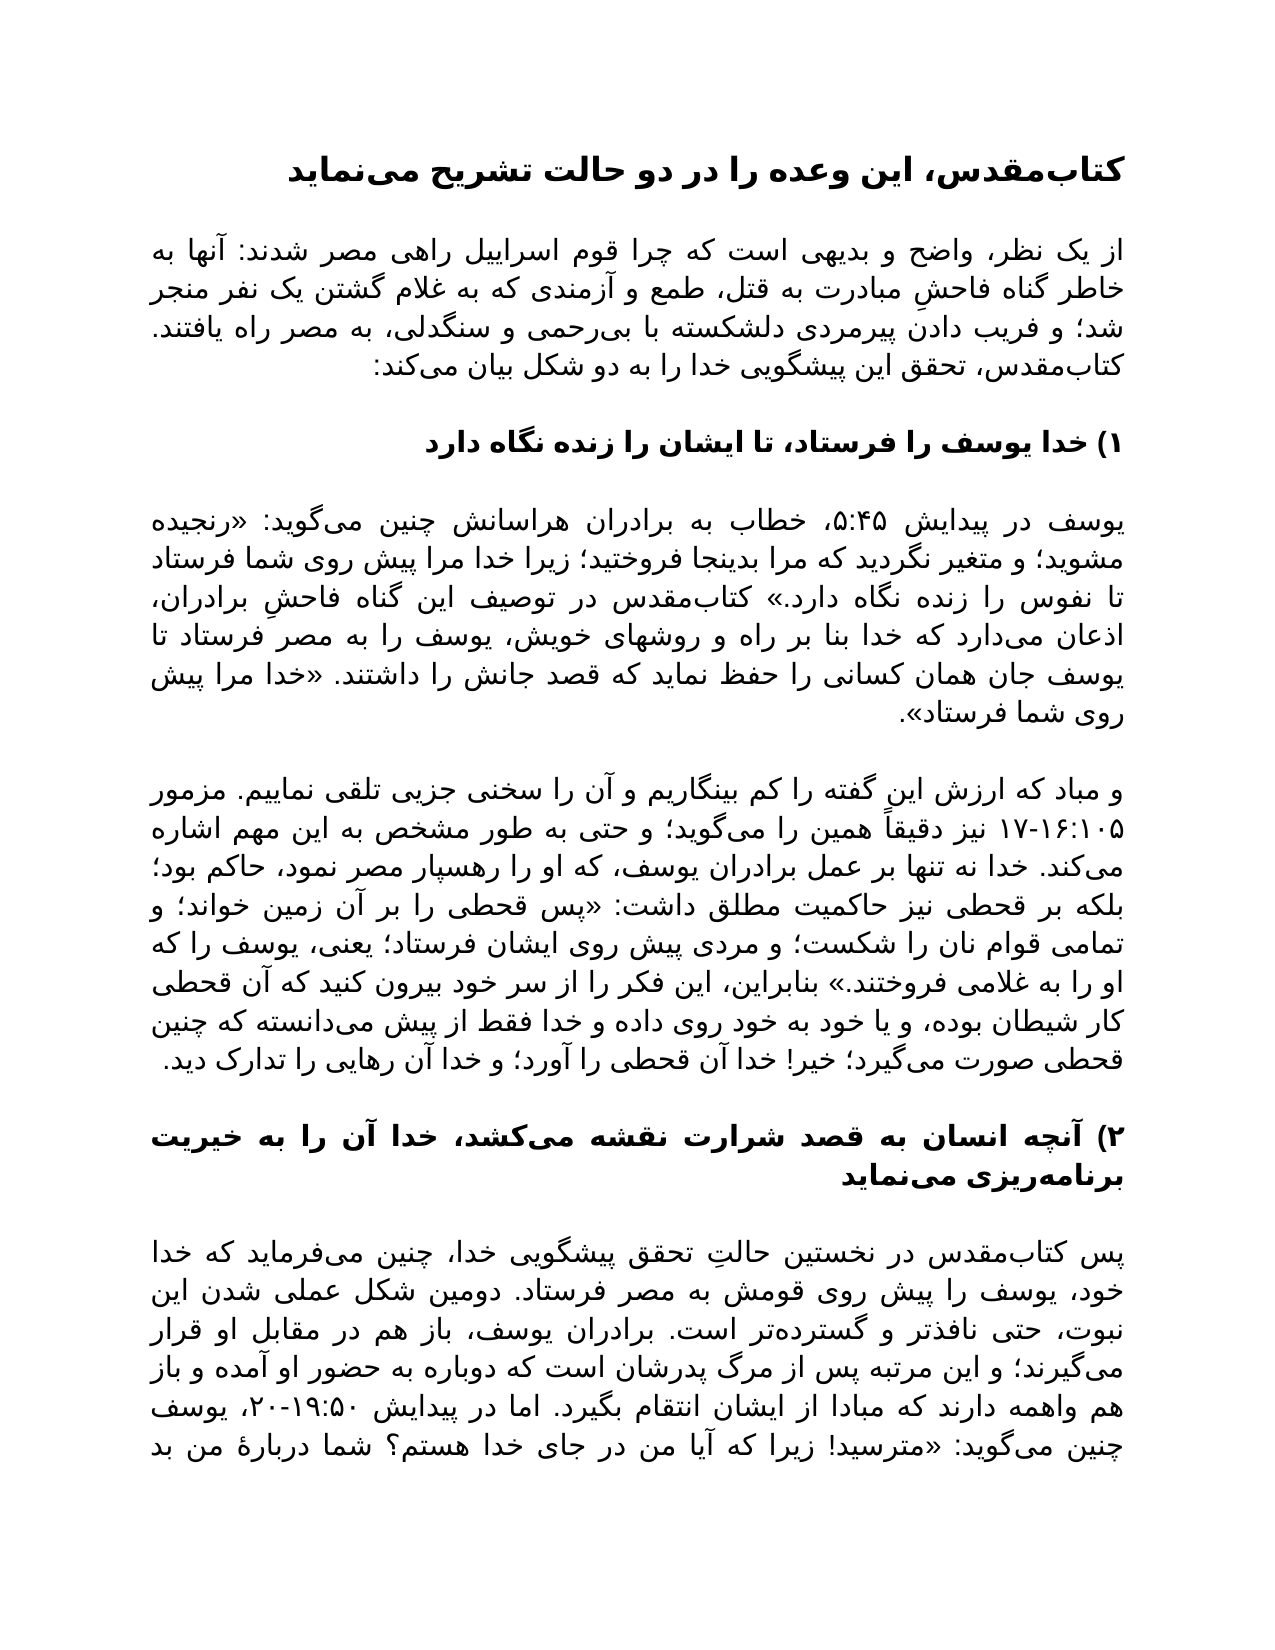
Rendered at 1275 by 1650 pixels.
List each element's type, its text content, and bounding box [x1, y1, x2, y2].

text ۱) خدا یوسف را فرستاد، تا ایشان را زنده نگاه دارد [150, 425, 1125, 459]
text از یک نظر، واضح و بدیهی است که چرا قوم اسراییل راهی مصر شدند: آنها به خاطر گناه فاحشِ مبادرت به قتل، طمع و آزمندی که به غلام گشتن یک نفر منجر شد؛ و فریب دادن پیرمردی دلشکسته با بی‌رحمی و سنگدلی، به مصر راه یافتند. کتاب‌مقدس، تحقق این پیشگویی خدا را به دو شکل بیان می‌کند: [150, 233, 1125, 382]
text و مباد که ارزش این گفته را کم بینگاریم و آن را سخنی جزیی تلقی نماییم. مزمور ۱۰۵:‏۱۶-‏۱۷ نیز دقیقاً همین را می‌گوید؛ و حتی به طور مشخص به این مهم اشاره می‌کند. خدا نه تنها بر عمل برادران یوسف، که او را رهسپار مصر نمود، حاکم بود؛ بلکه بر قحطی نیز حاکمیت مطلق داشت: «پس قحطی را بر آن زمین خواند؛ و تمامی قوام نان را شکست؛ و مردی پیش روی ایشان فرستاد؛ یعنی، یوسف را که او را به غلامی فروختند.» بنابراین، این فکر را از سر خود بیرون کنید که آن قحطی کار شیطان بوده، و یا خود به خود روی داده و خدا فقط از پیش می‌دانسته که چنین قحطی صورت می‌گیرد؛ خیر! خدا آن قحطی را آورد؛ و خدا آن رهایی را تدارک دید. [150, 772, 1125, 1076]
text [150, 1235, 1125, 1461]
text ۲) آنچه انسان به قصد شرارت نقشه می‌کشد، خدا آن را به خیریت برنامه‌ریزی می‌نماید [150, 1119, 1125, 1191]
text یوسف در پیدایش ۴۵:‏۵، خطاب به برادران هراسانش چنین می‌گوید: «رنجیده مشوید؛ و متغیر نگردید که مرا بدینجا فروختید؛ زیرا خدا مرا پیش روی شما فرستاد تا نفوس را زنده نگاه دارد.» کتاب‌مقدس در توصیف این گناه فاحشِ برادران، اذعان می‌دارد که خدا بنا بر راه و روشهای خویش، یوسف را به مصر فرستاد تا یوسف جان همان کسانی را حفظ نماید که قصد جانش را داشتند. «خدا مرا پیش روی شما فرستاد». [150, 502, 1125, 729]
text کتاب‌مقدس، این وعده را در دو حالت تشریح می‌نماید [150, 150, 1125, 188]
